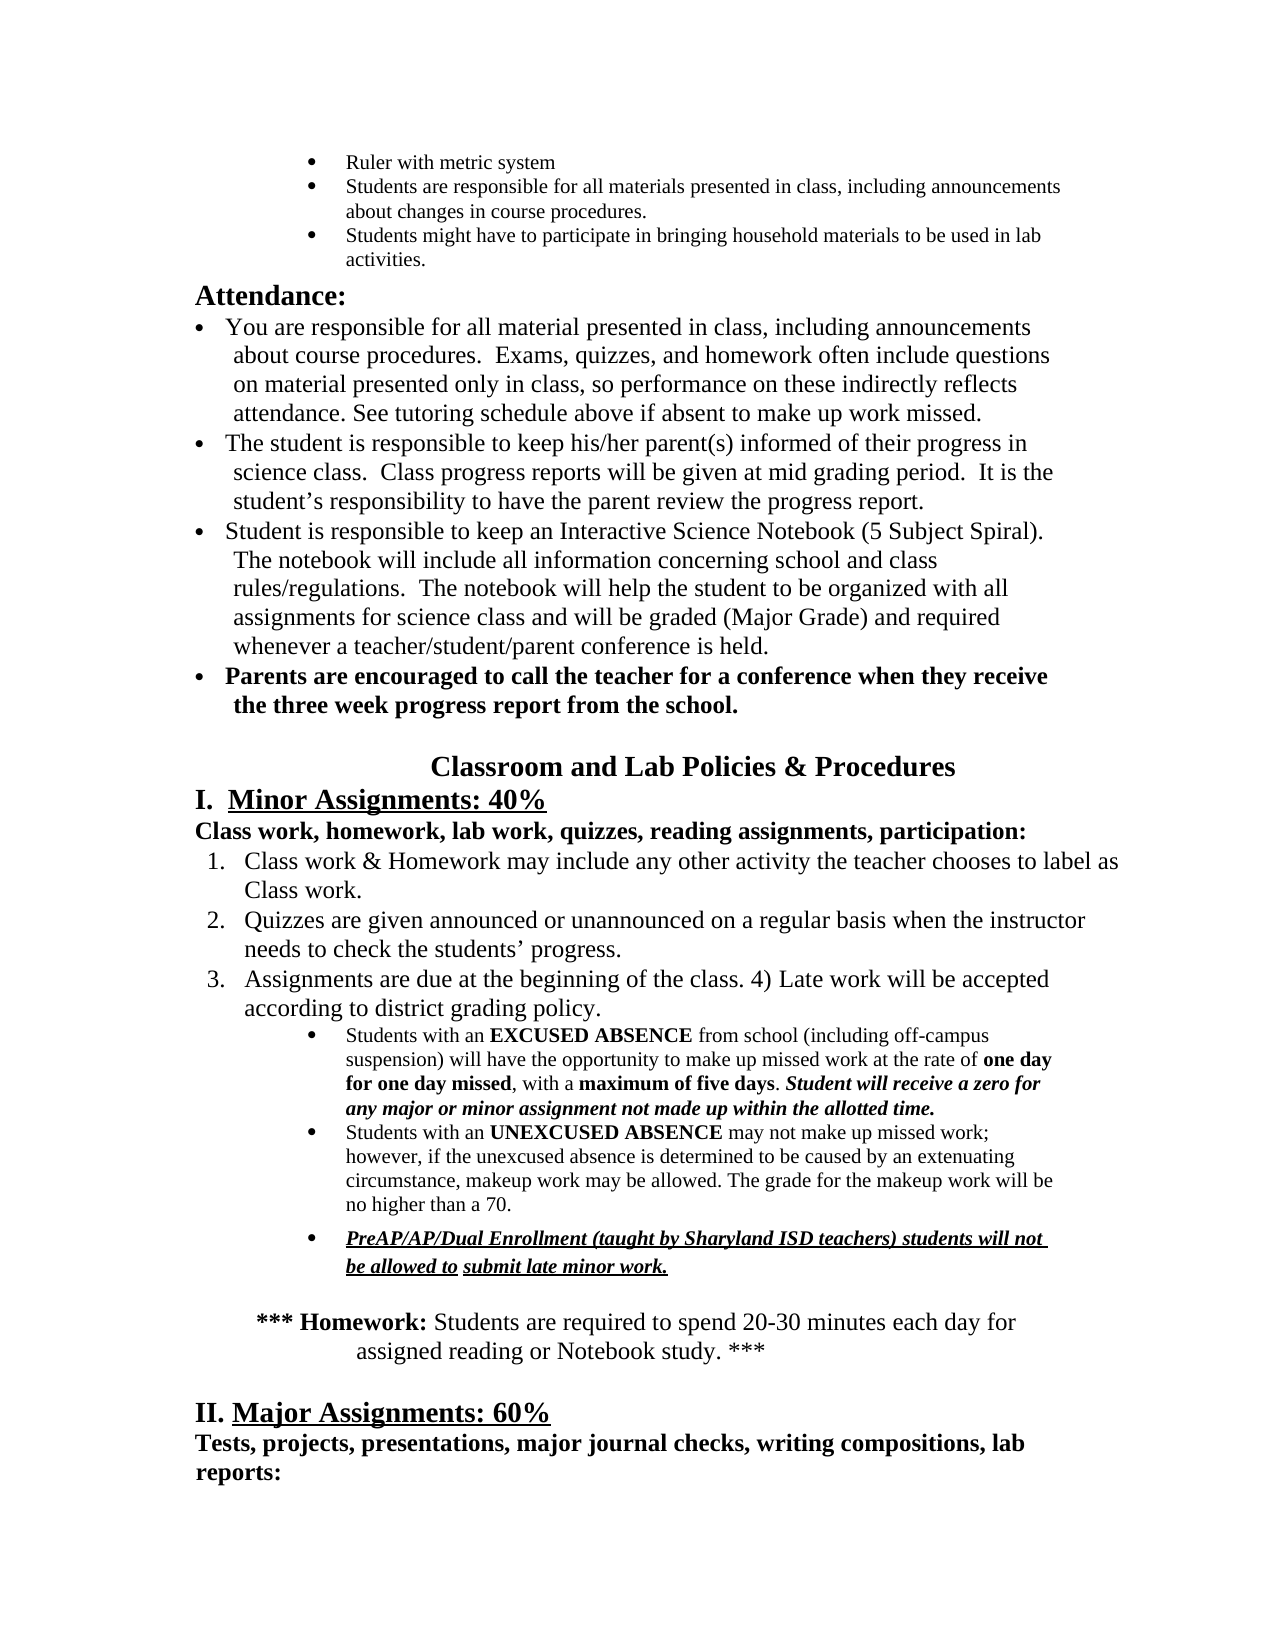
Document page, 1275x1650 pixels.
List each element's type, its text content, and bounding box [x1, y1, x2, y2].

list Class work & Homework may include any other activity the teacher chooses to label as Class work. [207, 846, 1125, 904]
list Students with an EXCUSED ABSENCE from school (including off-campus suspension) will have the opportunity to make up missed work at the rate of one day for one day missed, with a maximum of five days. Student will receive a zero for any major or minor assignment not made up within the allotted time. [308, 1023, 1063, 1119]
text II. Major Assignments: 60% [194, 1395, 1125, 1428]
list Student is responsible to keep an Interactive Science Notebook (5 Subject Spiral). The notebook will include all information concerning school and class rules/regulations. The notebook will help the student to be organized with all assignments for science class and will be graded (Major Grade) and required whenever a teacher/student/parent conference is held. [196, 516, 1068, 660]
list You are responsible for all material presented in class, including announcements about course procedures. Exams, quizzes, and homework often include questions on material presented only in class, so performance on these indirectly reflects attendance. See tutoring schedule above if absent to make up work missed. [196, 312, 1068, 427]
text Tests, projects, presentations, major journal checks, writing compositions, lab reports: [194, 1428, 1074, 1486]
text *** Homework: Students are required to spend 20-30 minutes each day for assigned reading or Notebook study. *** [256, 1307, 1068, 1365]
list Parents are encouraged to call the teacher for a conference when they receive the three week progress report from the school. [196, 661, 1068, 719]
text Class work, homework, lab work, quizzes, reading assignments, participation: [194, 816, 1074, 845]
text Classroom and Lab Policies & Procedures [430, 749, 1125, 782]
list Students are responsible for all materials presented in class, including announcements about changes in course procedures. [308, 174, 1063, 223]
text I. Minor Assignments: 40% [194, 782, 1125, 816]
list Quizzes are given announced or unannounced on a regular basis when the instructor needs to check the students’ progress. [207, 905, 1125, 963]
list Students with an UNEXCUSED ABSENCE may not make up missed work; however, if the unexcused absence is determined to be caused by an extenuating circumstance, makeup work may be allowed. The grade for the makeup work will be no higher than a 70. [308, 1120, 1063, 1216]
list PreAP/AP/Dual Enrollment (taught by Sharyland ISD teachers) students will not be allowed to submit late minor work. [308, 1226, 1063, 1278]
list Students might have to participate in bringing household materials to be used in lab activities. [308, 223, 1063, 271]
list Ruler with metric system [308, 150, 1063, 174]
list The student is responsible to keep his/her parent(s) informed of their progress in science class. Class progress reports will be given at mid grading period. It is the student’s responsibility to have the parent review the progress report. [196, 428, 1068, 514]
text Attendance: [194, 278, 1125, 312]
list Assignments are due at the beginning of the class. 4) Late work will be accepted according to district grading policy. [207, 964, 1125, 1022]
